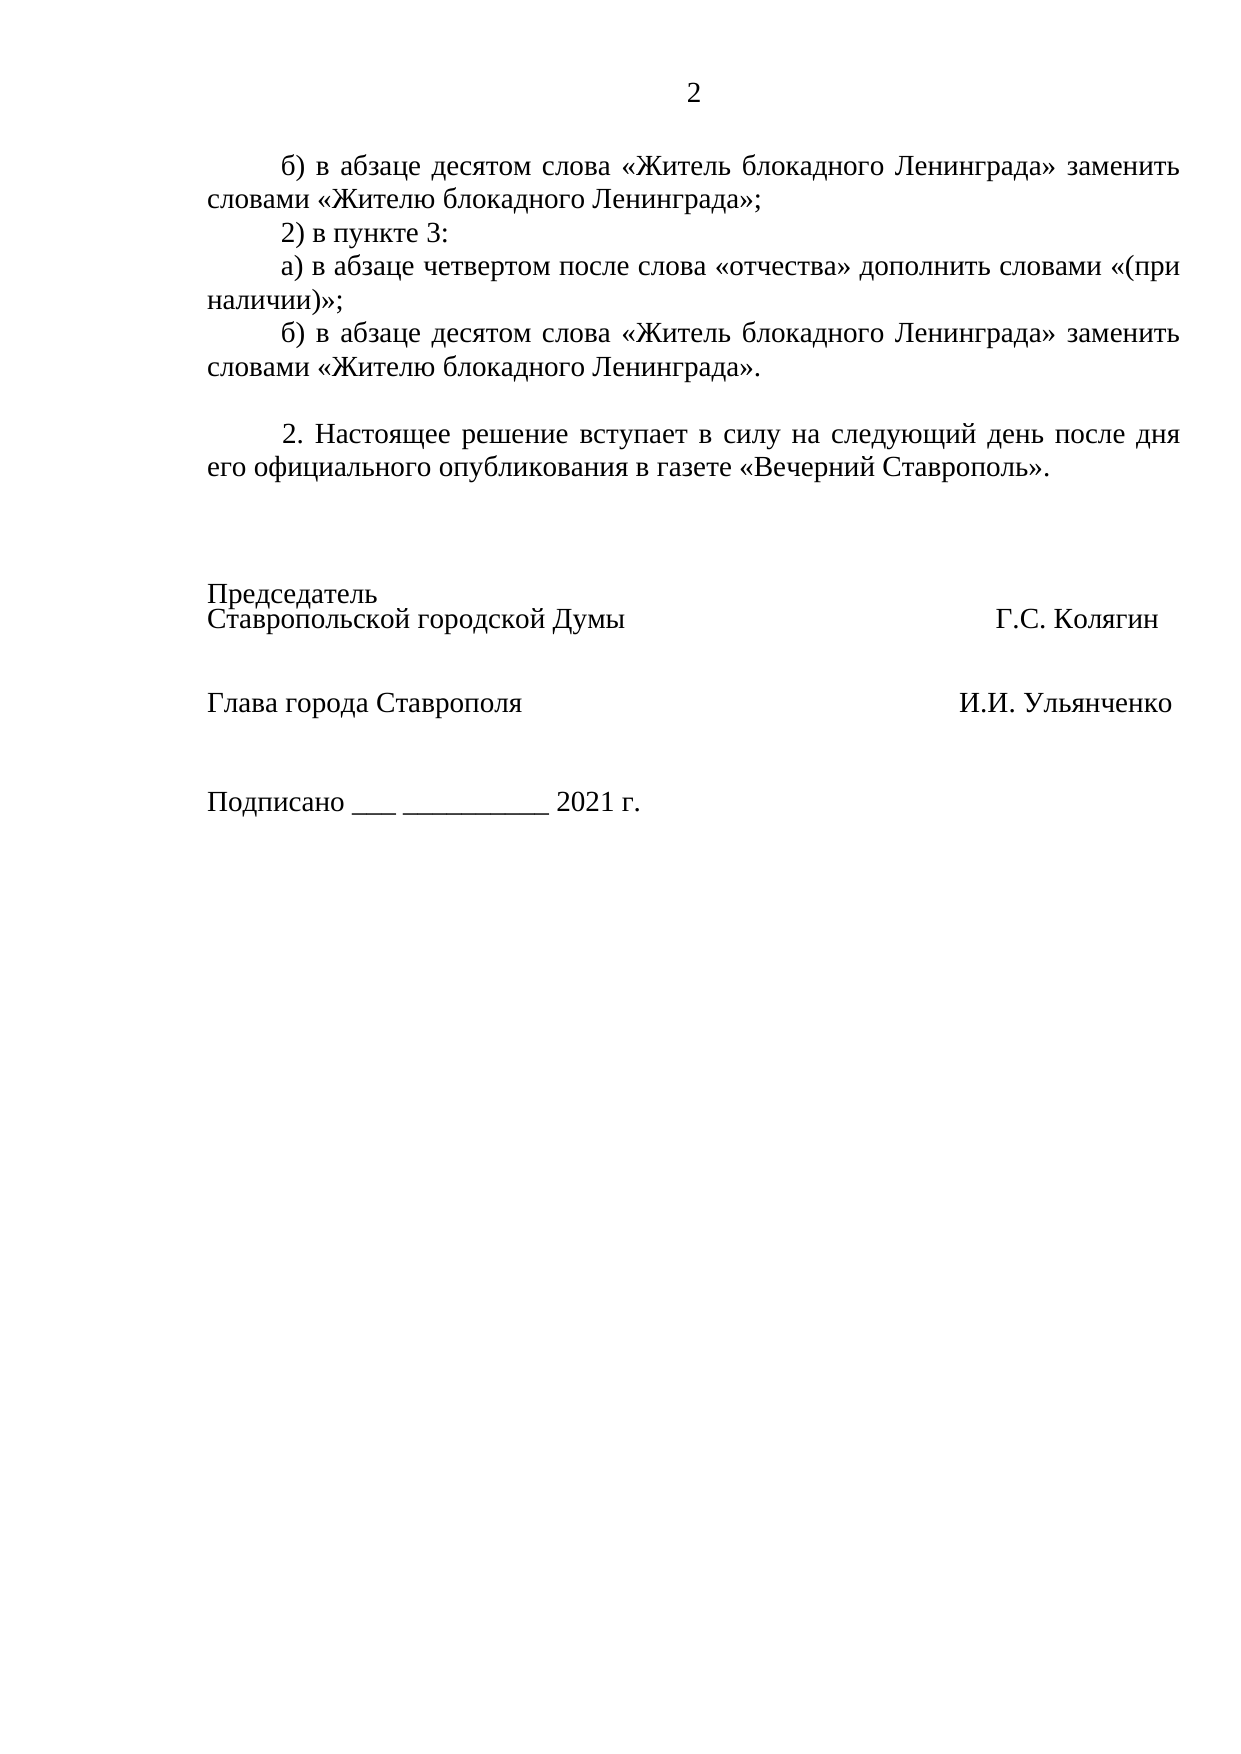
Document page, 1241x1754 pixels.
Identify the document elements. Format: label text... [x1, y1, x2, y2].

text б) в абзаце десятом слова «Житель блокадного Ленинграда» заменить словами «Жителю блокадного Ленинграда». [207, 315, 1181, 382]
text Ставропольской городской Думы Г.С. Колягин [569, 609, 1181, 634]
text 2) в пункте 3: [207, 215, 1181, 248]
text б) в абзаце десятом слова «Житель блокадного Ленинграда» заменить словами «Жителю блокадного Ленинграда»; [207, 148, 1181, 215]
text Председатель [207, 584, 1181, 609]
text 2. Настоящее решение вступает в силу на следующий день после дня его официального опубликования в газете «Вечерний Ставрополь». [207, 416, 1181, 483]
text Глава города Ставрополя И.И. Ульянченко [207, 692, 1181, 717]
text Подписано ___ __________ 2021 г. [207, 784, 1181, 818]
text Ставропольской городской Думы Г.С. Колягин [207, 609, 559, 634]
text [207, 248, 1181, 315]
